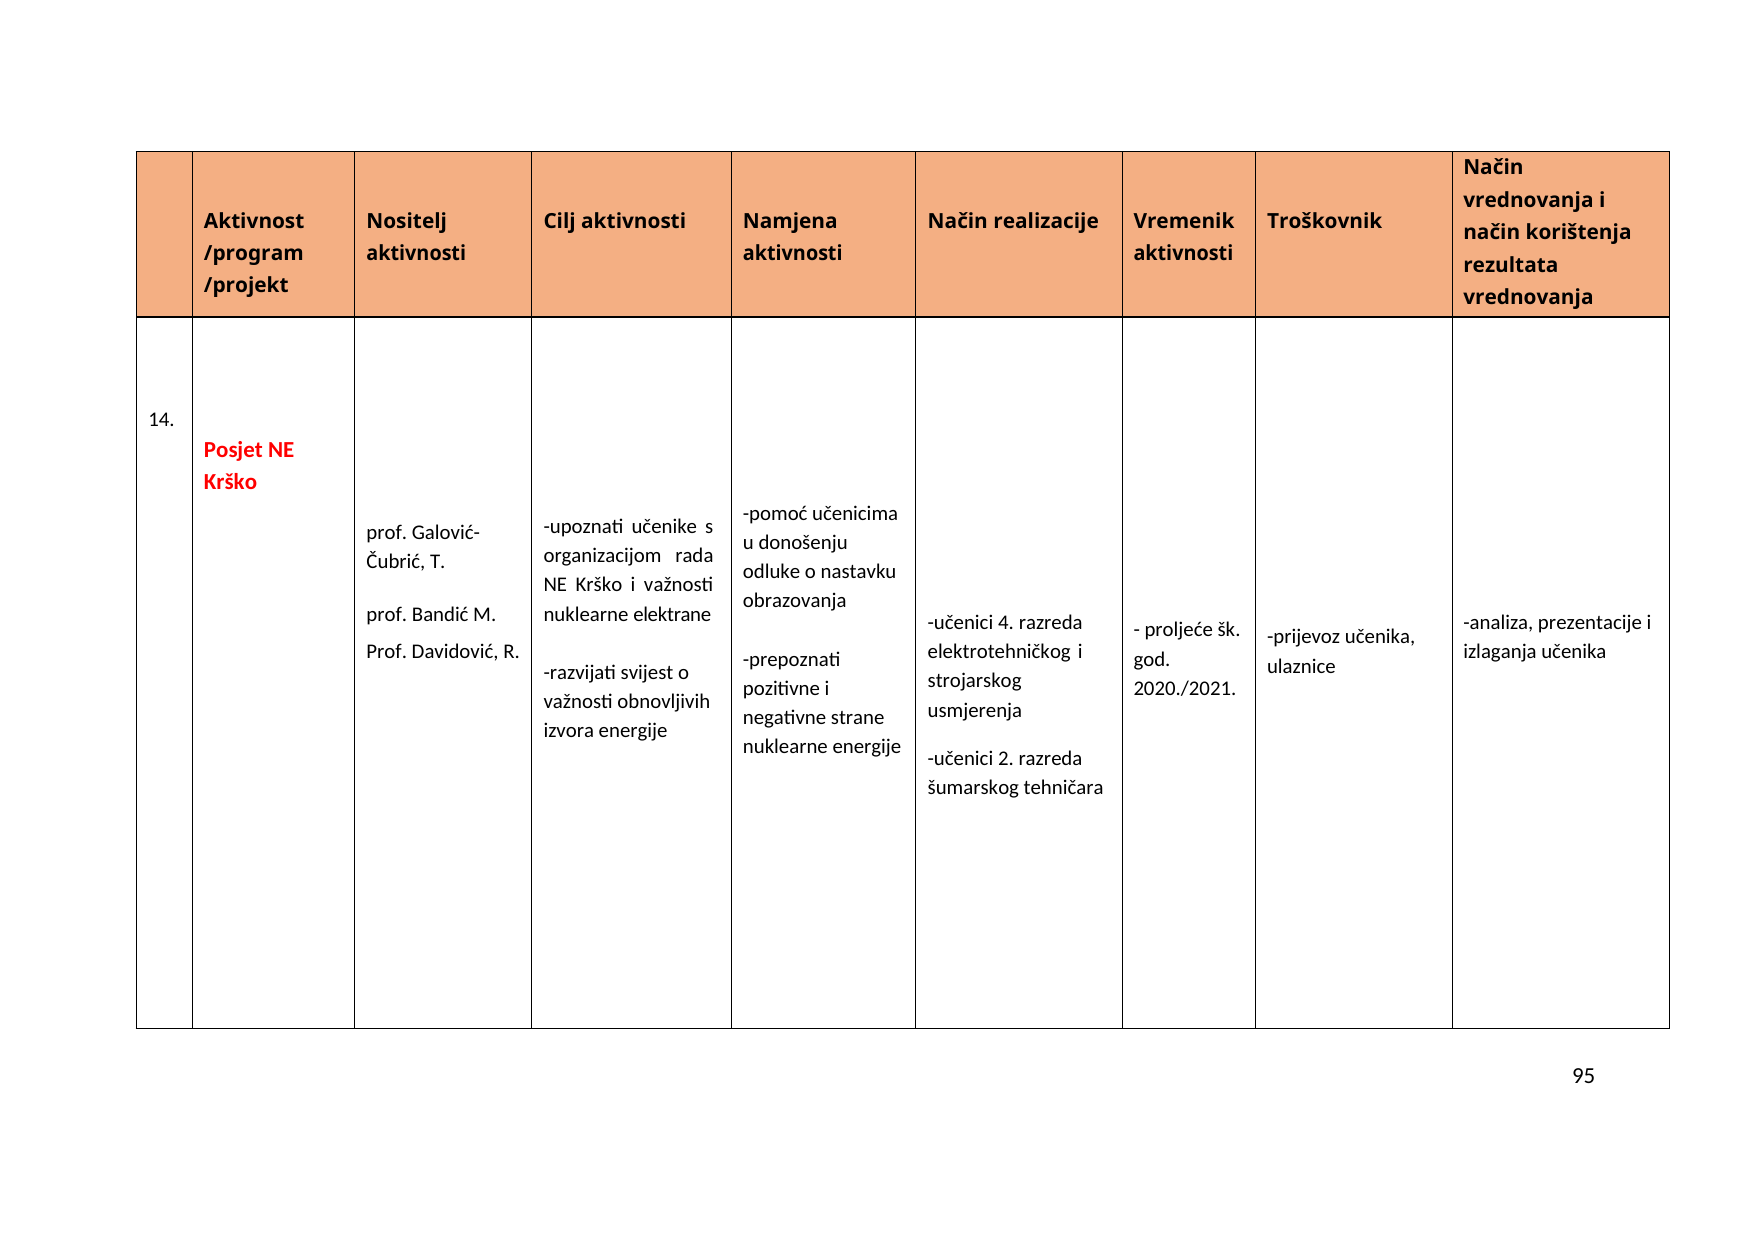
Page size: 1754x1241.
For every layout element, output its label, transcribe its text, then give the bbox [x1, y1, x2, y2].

table_cell prof. Galović- Čubrić, T. prof. Bandić M. Prof. Davidović, R. [355, 318, 531, 1028]
table_header Troškovnik [1256, 152, 1452, 316]
table_header Način vrednovanja i način korištenja rezultata vrednovanja [1453, 152, 1669, 316]
table_header Vremenik aktivnosti [1123, 152, 1255, 316]
table_cell - proljeće šk. god. 2020./2021. [1123, 318, 1255, 1028]
table_header Namjena aktivnosti [732, 152, 915, 316]
table_header Način realizacije [916, 152, 1122, 316]
table_cell -prijevoz učenika, ulaznice [1256, 318, 1452, 1028]
table_header [137, 152, 192, 316]
table_cell -učenici 4. razreda elektrotehničkog i strojarskog usmjerenja -učenici 2. razreda šumarskog tehničara [916, 318, 1122, 1028]
table_cell -upoznati učenike s organizacijom rada NE Krško i važnosti nuklearne elektrane -razvijati svijest o važnosti obnovljivih izvora energije [532, 318, 731, 1028]
table_cell -pomoć učenicima u donošenju odluke o nastavku obrazovanja -prepoznati pozitivne i negativne strane nuklearne energije [732, 318, 915, 1028]
table_cell -analiza, prezentacije i izlaganja učenika [1453, 318, 1669, 1028]
table_cell Posjet NE Krško [193, 318, 354, 1028]
table_header Aktivnost /program /projekt [193, 152, 354, 316]
table_cell 14. [137, 318, 192, 1028]
table_header Nositelj aktivnosti [355, 152, 531, 316]
table_header Cilj aktivnosti [532, 152, 731, 316]
